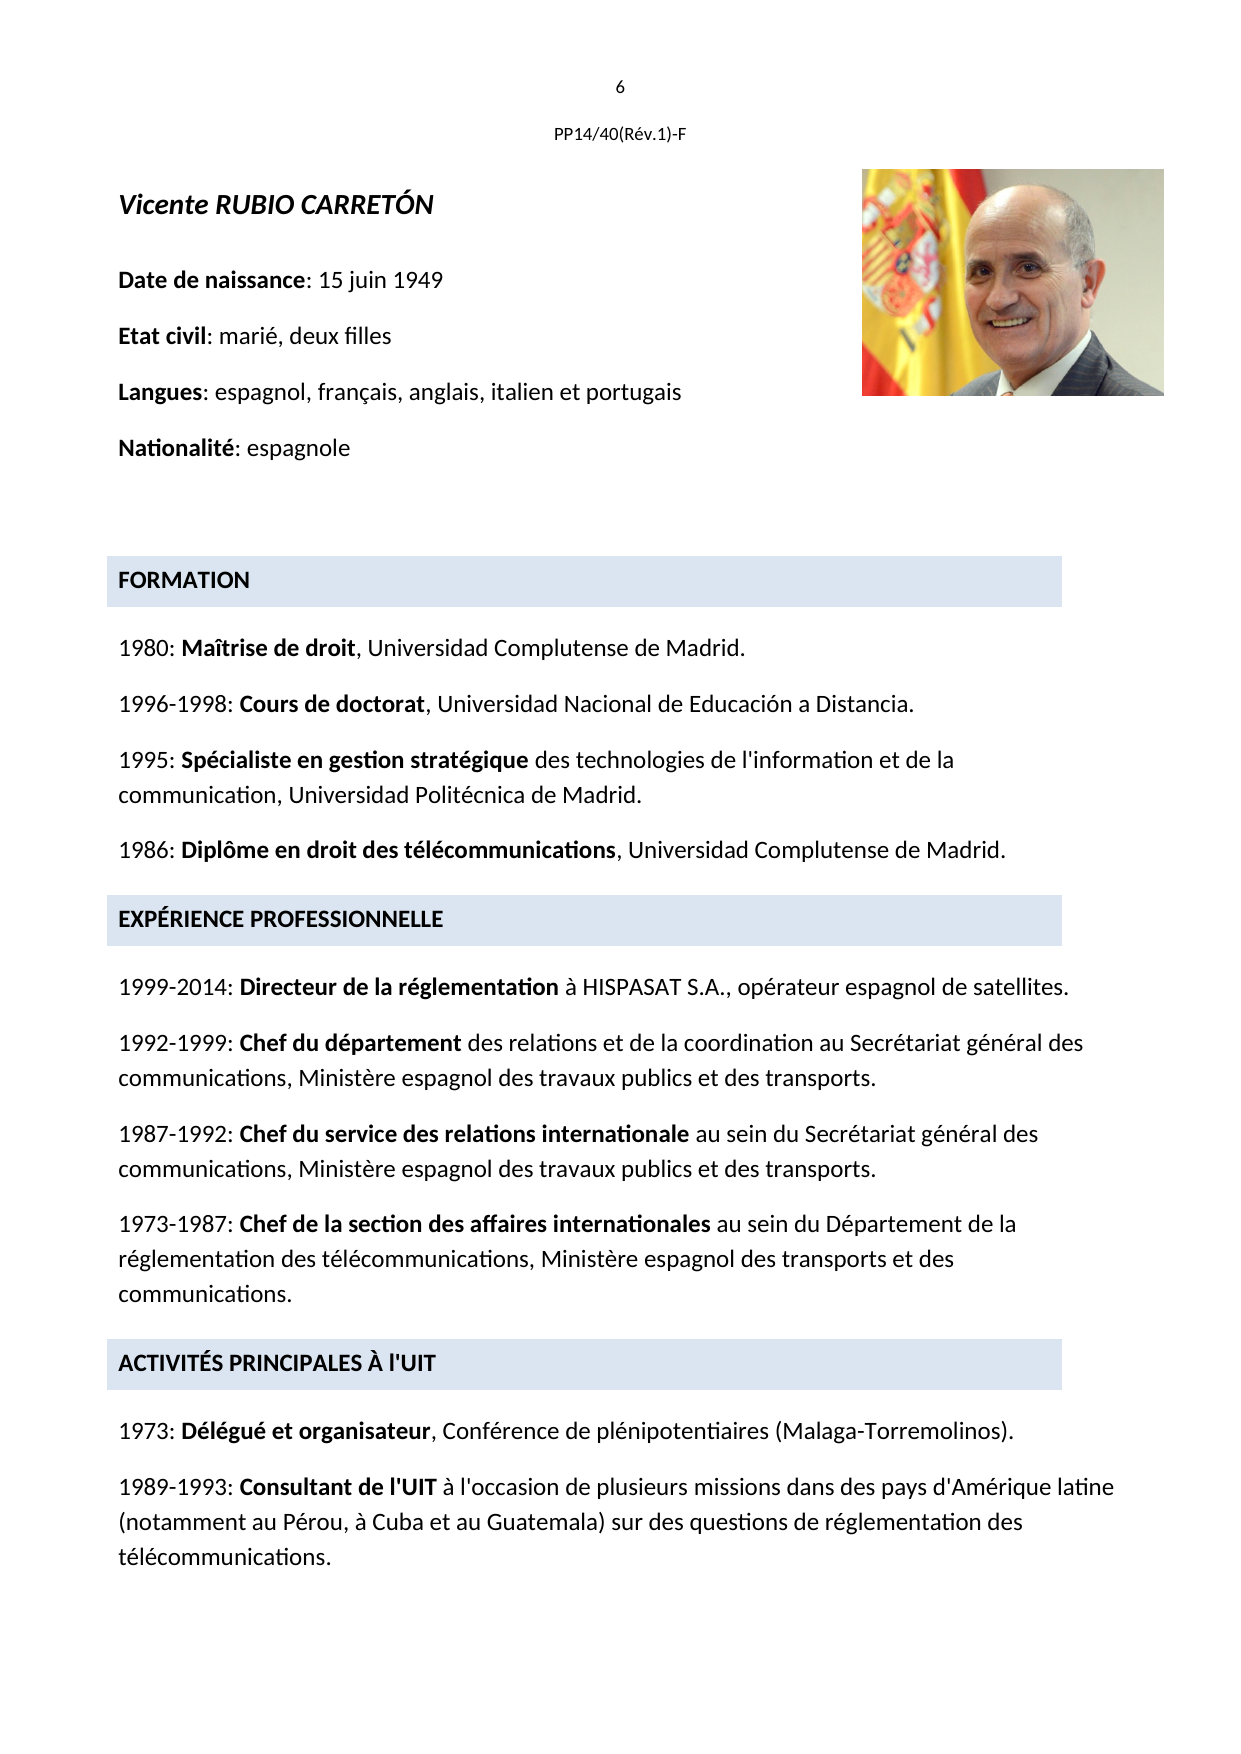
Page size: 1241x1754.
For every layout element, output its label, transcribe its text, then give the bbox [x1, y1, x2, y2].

text 1992-1999: Chef du département des relations et de la coordination au Secrétariat général des communications, Ministère espagnol des travaux publics et des transports. [118, 1027, 1122, 1092]
table_header ACTIVITÉS PRINCIPALES À l'UIT [107, 1339, 1062, 1390]
text 1995: Spécialiste en gestion stratégique des technologies de l'information et de la communication, Universidad Politécnica de Madrid. [118, 744, 1122, 809]
text 1986: Diplôme en droit des télécommunications, Universidad Complutense de Madrid. [118, 835, 1122, 865]
text 1996-1998: Cours de doctorat, Universidad Nacional de Educación a Distancia. [118, 688, 1122, 718]
text 1973-1987: Chef de la section des affaires internationales au sein du Département de la réglementation des télécommunications, Ministère espagnol des transports et des communications. [118, 1209, 1122, 1309]
text 1987-1992: Chef du service des relations internationale au sein du Secrétariat général des communications, Ministère espagnol des travaux publics et des transports. [118, 1118, 1122, 1183]
table_header FORMATION [107, 556, 1062, 607]
title 1973: Délégué et organisateur, Conférence de plénipotentiaires (Malaga-Torremolinos). [118, 1415, 1122, 1446]
title 1980: Maîtrise de droit, Universidad Complutense de Madrid. [118, 632, 1122, 663]
table_header EXPÉRIENCE PROFESSIONNELLE [107, 895, 1062, 946]
table_header [709, 169, 1167, 487]
table_header Vicente RUBIO CARRETÓN Date de naissance: 15 juin 1949 Etat civil: marié, deux filles Langues: espagnol, français, anglais, italien et portugais Nationalité: espagnole [107, 169, 709, 487]
text 1989-1993: Consultant de l'UIT à l'occasion de plusieurs missions dans des pays d'Amérique latine (notamment au Pérou, à Cuba et au Guatemala) sur des questions de réglementation des télécommunications. [118, 1471, 1122, 1571]
title 1999-2014: Directeur de la réglementation à HISPASAT S.A., opérateur espagnol de satellites. [118, 971, 1122, 1002]
picture [860, 169, 1164, 394]
